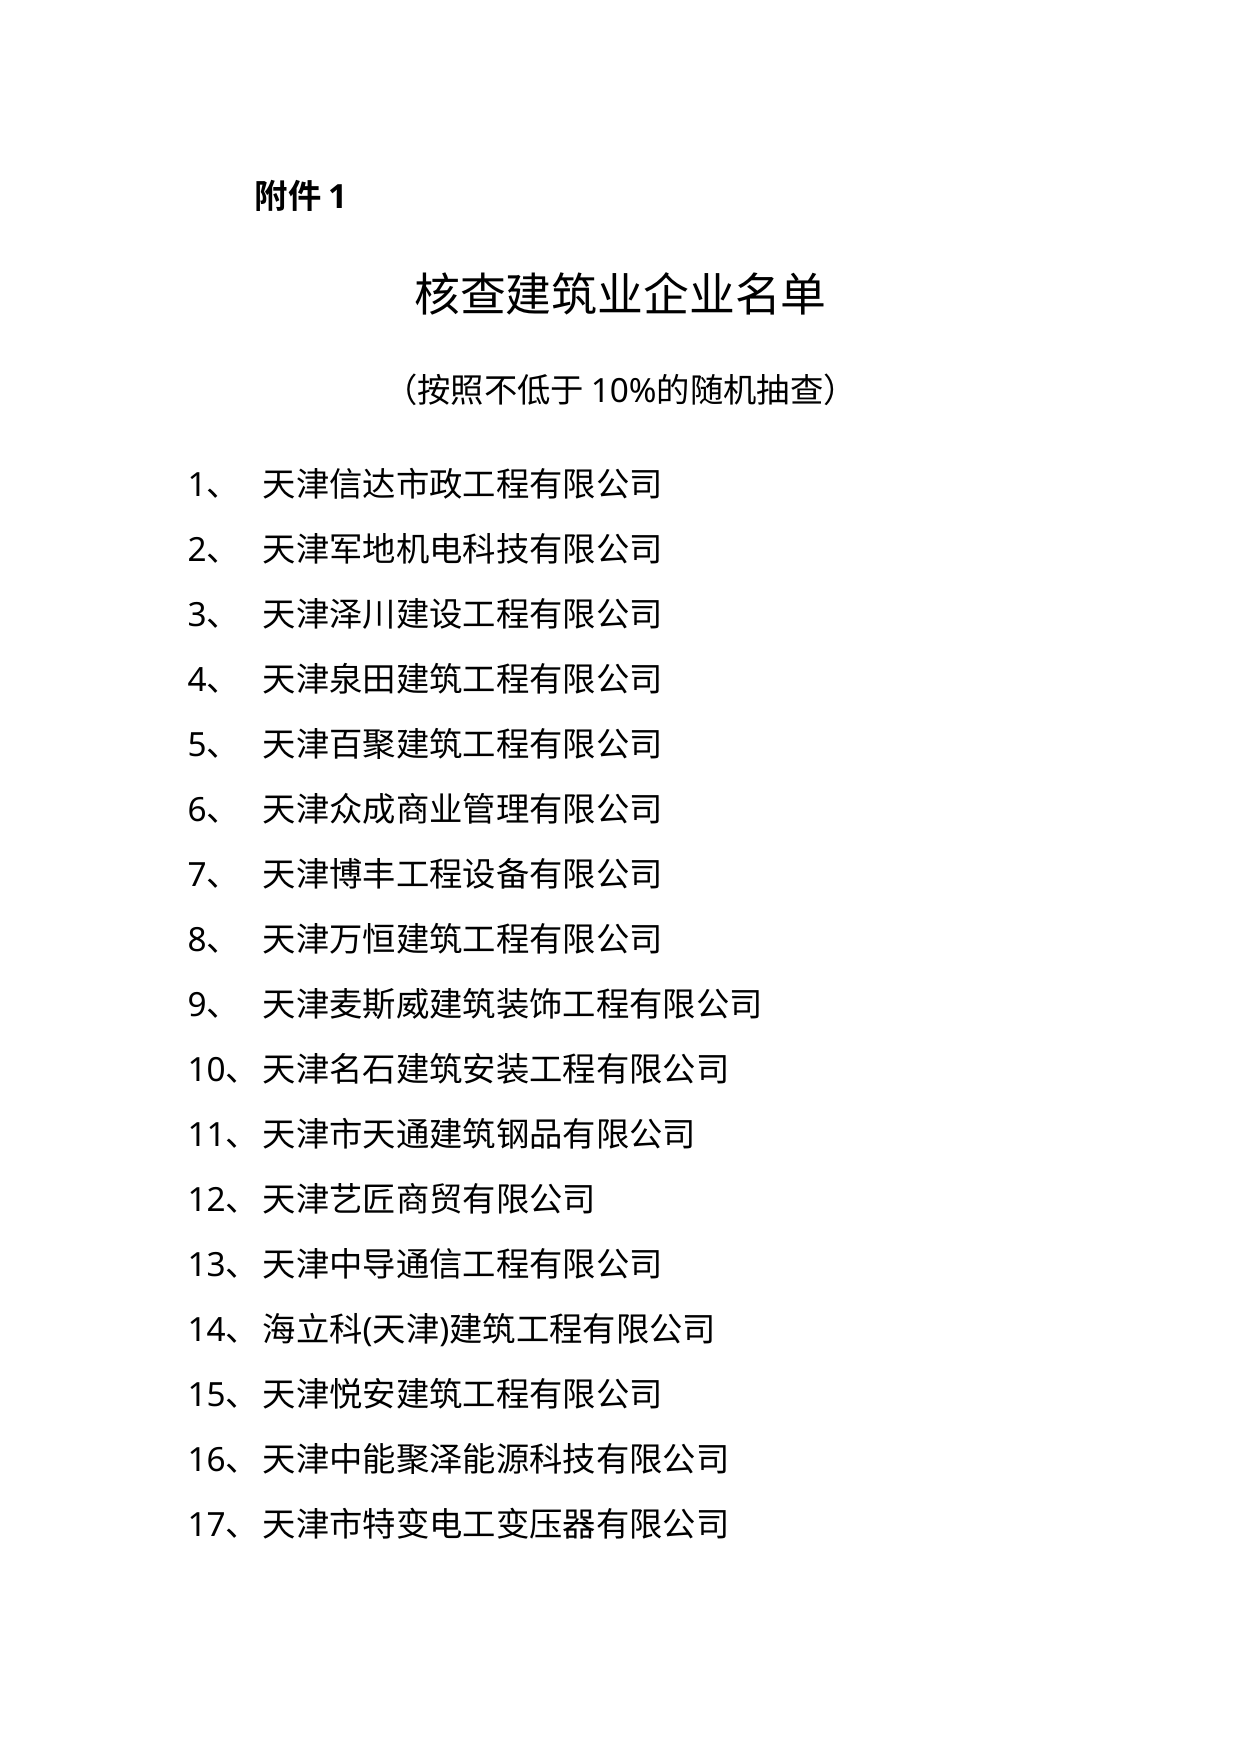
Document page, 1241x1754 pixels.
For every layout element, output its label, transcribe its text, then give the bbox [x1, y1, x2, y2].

list 天津众成商业管理有限公司 [187, 775, 1053, 840]
list 天津万恒建筑工程有限公司 [187, 905, 1053, 970]
list 天津市特变电工变压器有限公司 [187, 1490, 1053, 1555]
list 天津悦安建筑工程有限公司 [187, 1360, 1053, 1425]
list 天津中导通信工程有限公司 [187, 1230, 1053, 1295]
text 附件1 [187, 162, 1053, 227]
list 天津名石建筑安装工程有限公司 [187, 1035, 1053, 1100]
list 天津麦斯威建筑装饰工程有限公司 [187, 970, 1053, 1035]
list 天津博丰工程设备有限公司 [187, 840, 1053, 905]
list 天津信达市政工程有限公司 [187, 450, 1053, 515]
list 天津中能聚泽能源科技有限公司 [187, 1425, 1053, 1490]
text 核查建筑业企业名单 [187, 243, 1053, 340]
list 天津泽川建设工程有限公司 [187, 580, 1053, 645]
list 天津市天通建筑钢品有限公司 [187, 1100, 1053, 1165]
list 天津艺匠商贸有限公司 [187, 1165, 1053, 1230]
text （按照不低于10%的随机抽查） [187, 356, 1053, 421]
list 天津军地机电科技有限公司 [187, 515, 1053, 580]
list 海立科(天津)建筑工程有限公司 [187, 1295, 1053, 1360]
list 天津百聚建筑工程有限公司 [187, 710, 1053, 775]
list 天津泉田建筑工程有限公司 [187, 645, 1053, 710]
